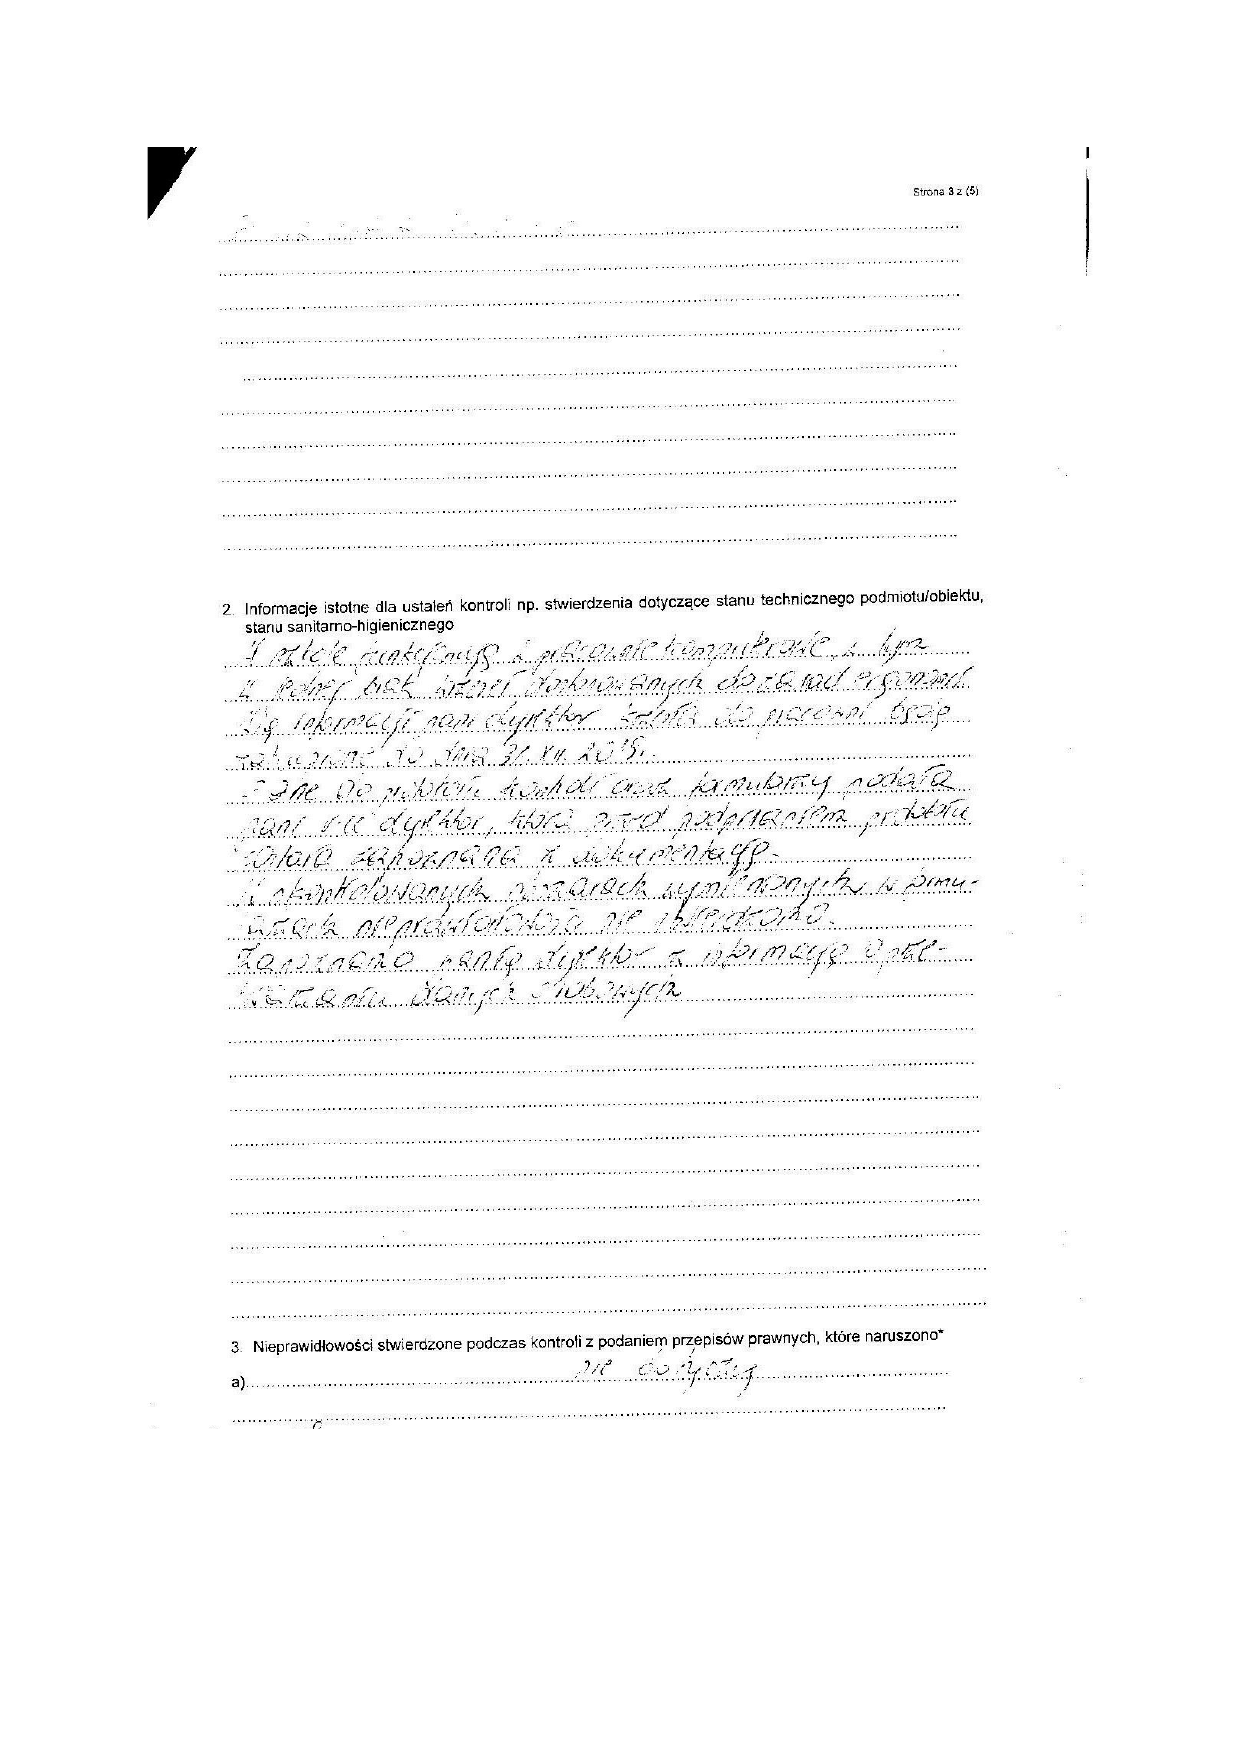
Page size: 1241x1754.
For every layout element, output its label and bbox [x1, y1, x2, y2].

picture [147, 147, 1093, 1429]
